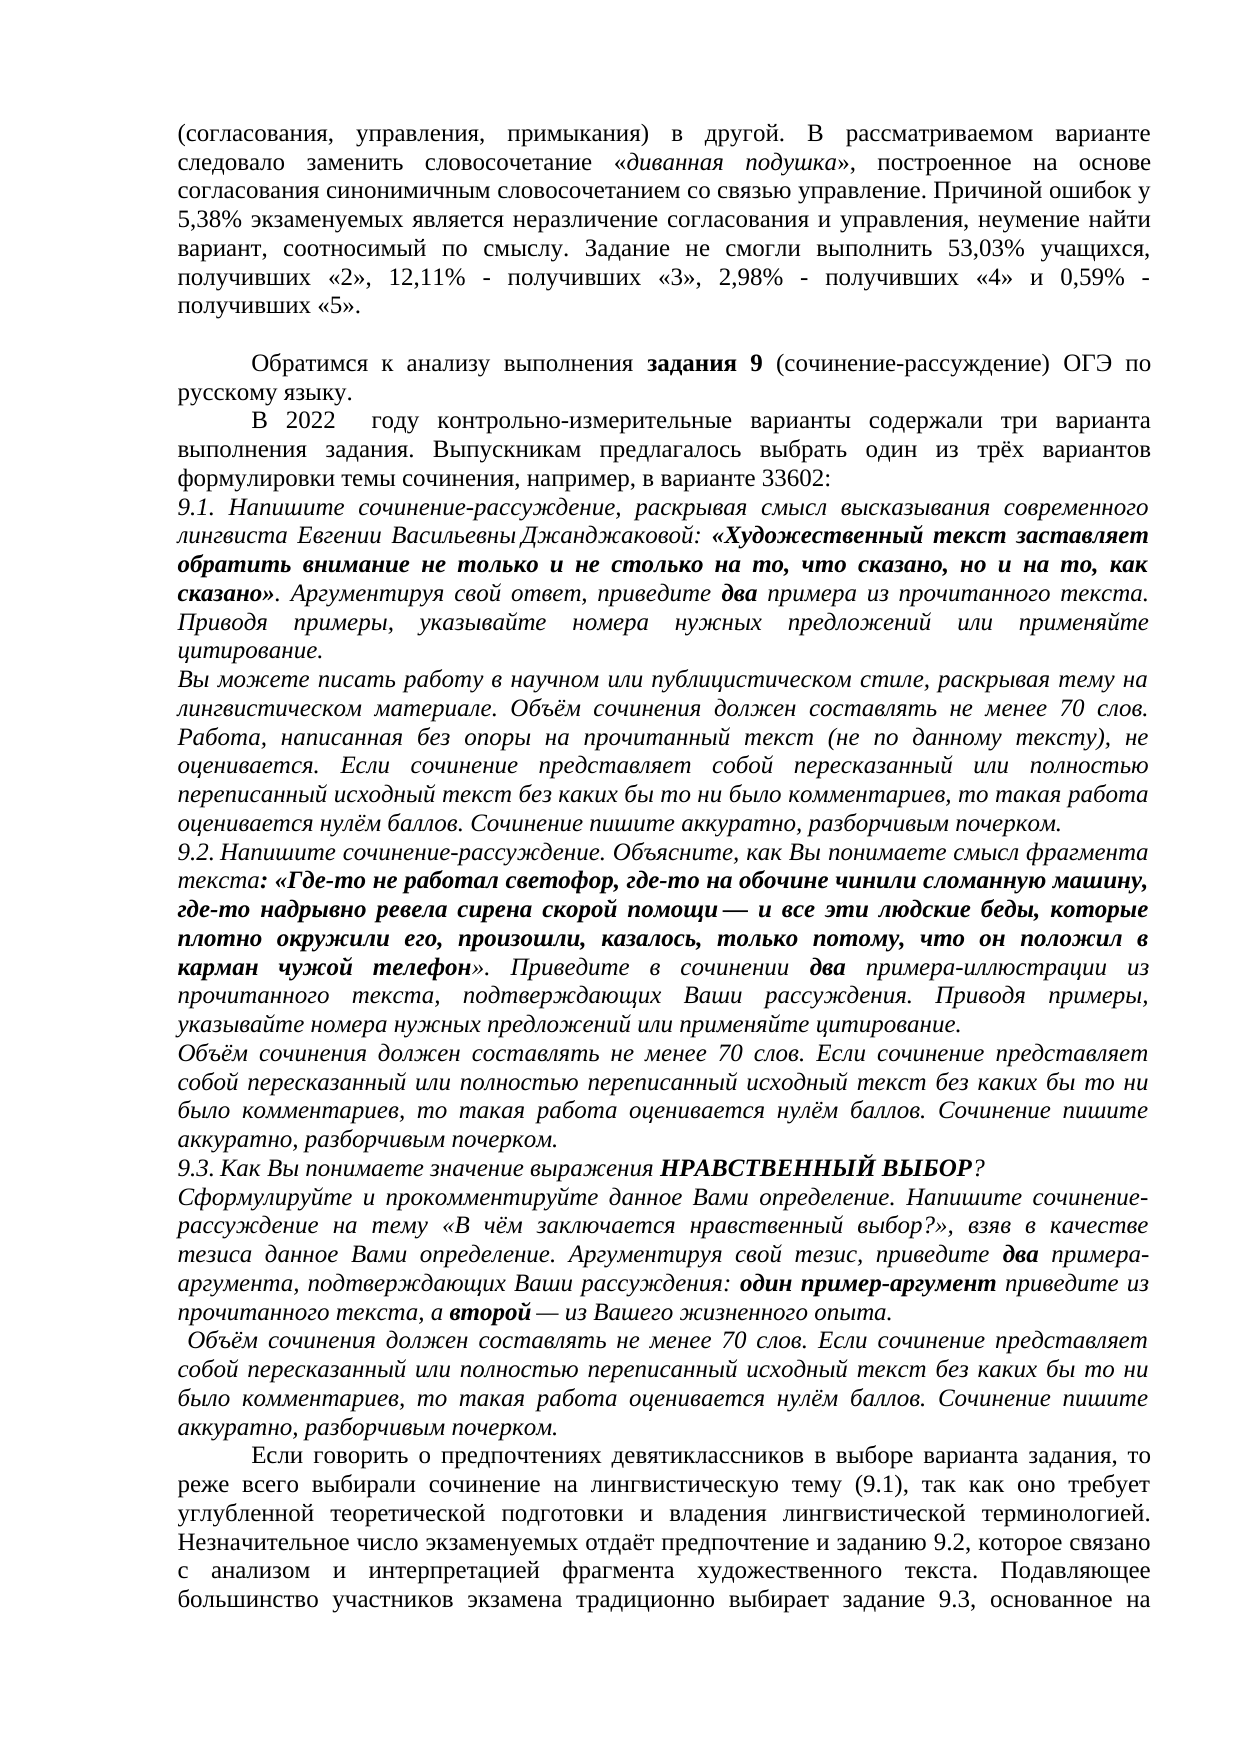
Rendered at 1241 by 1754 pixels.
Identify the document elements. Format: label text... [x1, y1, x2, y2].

text 9.1. Напишите сочинение-рассуждение, раскрывая смысл высказывания современного лингвиста Евгении Васильевны Джанджаковой: «Художественный текст заставляет обратить внимание не только и не столько на то, что сказано, но и на то, как сказано». Аргументируя свой ответ, приведите два примера из прочитанного текста. Приводя примеры, указывайте номера нужных предложений или применяйте цитирование. [177, 492, 1152, 664]
text Сформулируйте и прокомментируйте данное Вами определение. Напишите сочинение-рассуждение на тему «В чём заключается нравственный выбор?», взяв в качестве тезиса данное Вами определение. Аргументируя свой тезис, приведите два примера-аргумента, подтверждающих Ваши рассуждения: один пример-аргумент приведите из прочитанного текста, а второй — из Вашего жизненного опыта. [177, 1182, 1152, 1326]
text Объём сочинения должен составлять не менее 70 слов. Если сочинение представляет собой пересказанный или полностью переписанный исходный текст без каких бы то ни было комментариев, то такая работа оценивается нулём баллов. Сочинение пишите аккуратно, разборчивым почерком. [177, 1038, 1152, 1153]
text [177, 118, 1152, 319]
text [177, 1441, 1152, 1613]
text Объём сочинения должен составлять не менее 70 слов. Если сочинение представляет собой пересказанный или полностью переписанный исходный текст без каких бы то ни было комментариев, то такая работа оценивается нулём баллов. Сочинение пишите аккуратно, разборчивым почерком. [177, 1326, 1152, 1441]
text В 2022 году контрольно-измерительные варианты содержали три варианта выполнения задания. Выпускникам предлагалось выбрать один из трёх вариантов формулировки темы сочинения, например, в варианте 33602: [177, 406, 1152, 492]
text Вы можете писать работу в научном или публицистическом стиле, раскрывая тему на лингвистическом материале. Объём сочинения должен составлять не менее 70 слов. Работа, написанная без опоры на прочитанный текст (не по данному тексту), не оценивается. Если сочинение представляет собой пересказанный или полностью переписанный исходный текст без каких бы то ни было комментариев, то такая работа оценивается нулём баллов. Сочинение пишите аккуратно, разборчивым почерком. [177, 664, 1152, 837]
text 9.3. Как Вы понимаете значение выражения НРАВСТВЕННЫЙ ВЫБОР? [177, 1153, 1152, 1182]
text 9.2. Напишите сочинение-рассуждение. Объясните, как Вы понимаете смысл фрагмента текста: «Где-то не работал светофор, где-то на обочине чинили сломанную машину, где-то надрывно ревела сирена скорой помощи — и все эти людские беды, которые плотно окружили его, произошли, казалось, только потому, что он положил в карман чужой телефон». Приведите в сочинении два примера-иллюстрации из прочитанного текста, подтверждающих Ваши рассуждения. Приводя примеры, указывайте номера нужных предложений или применяйте цитирование. [177, 837, 1152, 1038]
text Обратимся к анализу выполнения задания 9 (сочинение-рассуждение) ОГЭ по русскому языку. [177, 348, 1152, 406]
